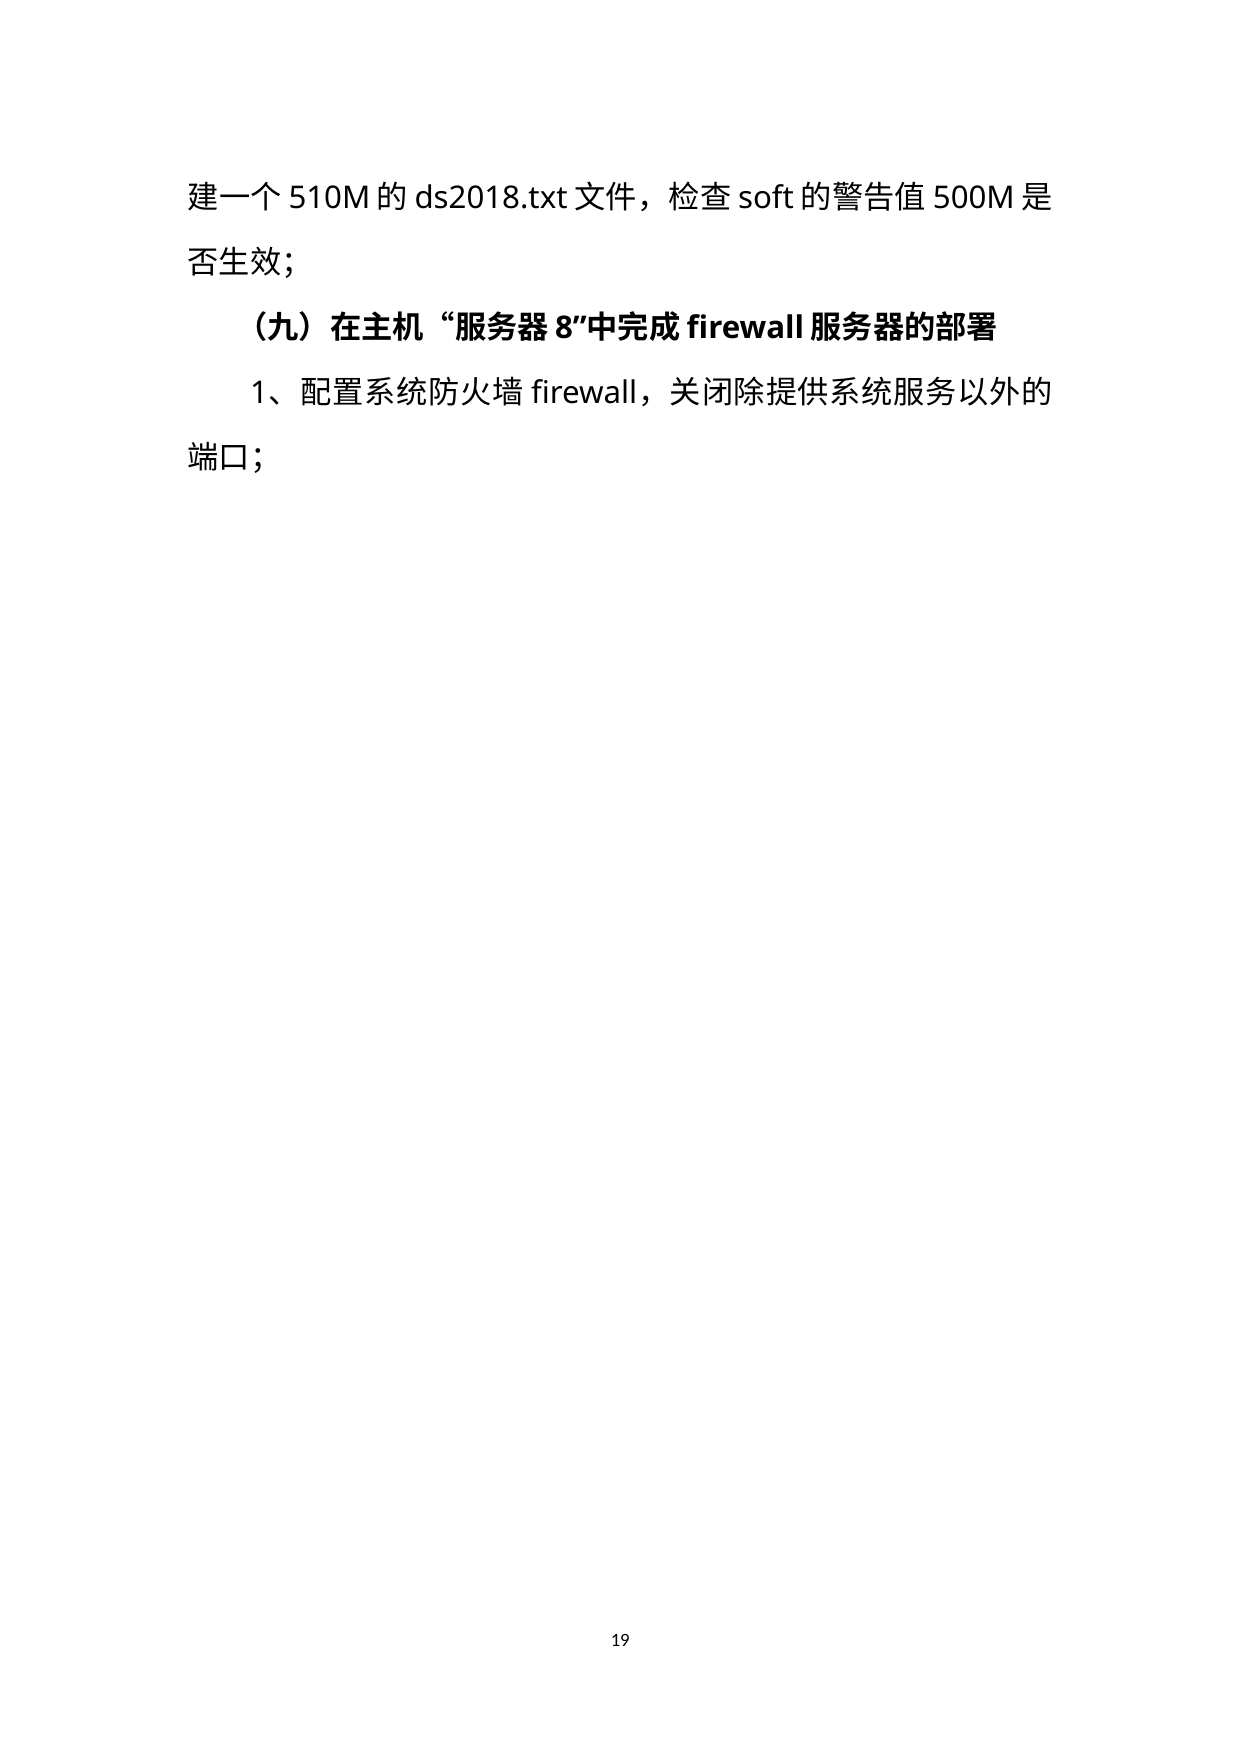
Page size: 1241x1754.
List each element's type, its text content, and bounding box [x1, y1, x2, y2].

text 1、配置系统防火墙firewall，关闭除提供系统服务以外的端口； [187, 357, 1053, 487]
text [187, 162, 1053, 292]
text （九）在主机“服务器8”中完成firewall服务器的部署 [236, 292, 1053, 357]
